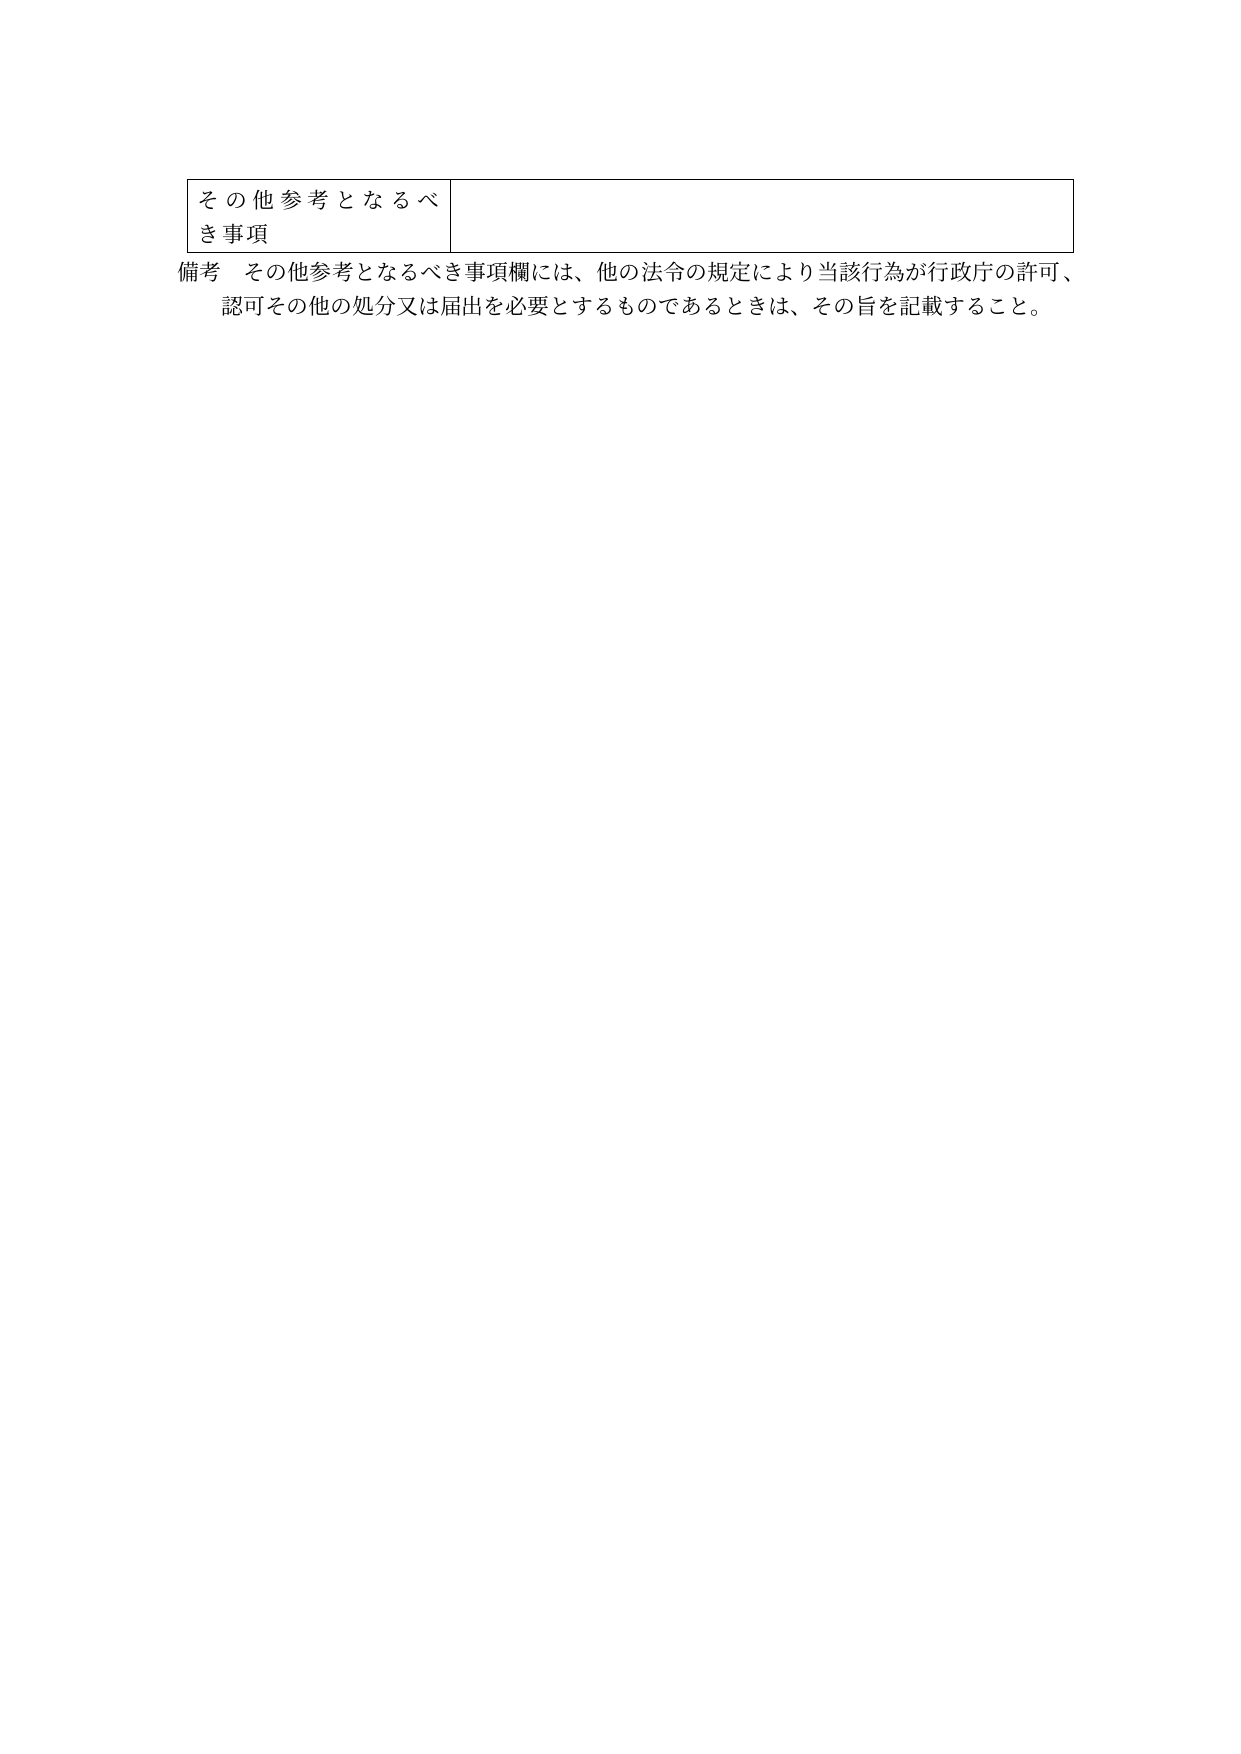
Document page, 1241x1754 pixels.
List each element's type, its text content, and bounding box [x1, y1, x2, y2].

text 備考 その他参考となるべき事項欄には、他の法令の規定により当該行為が行政庁の許可、認可その他の処分又は届出を必要とするものであるときは、その旨を記載すること。 [177, 253, 1063, 323]
table_cell [451, 180, 1073, 252]
table_cell その他参考となるべ き事項 [188, 180, 450, 252]
